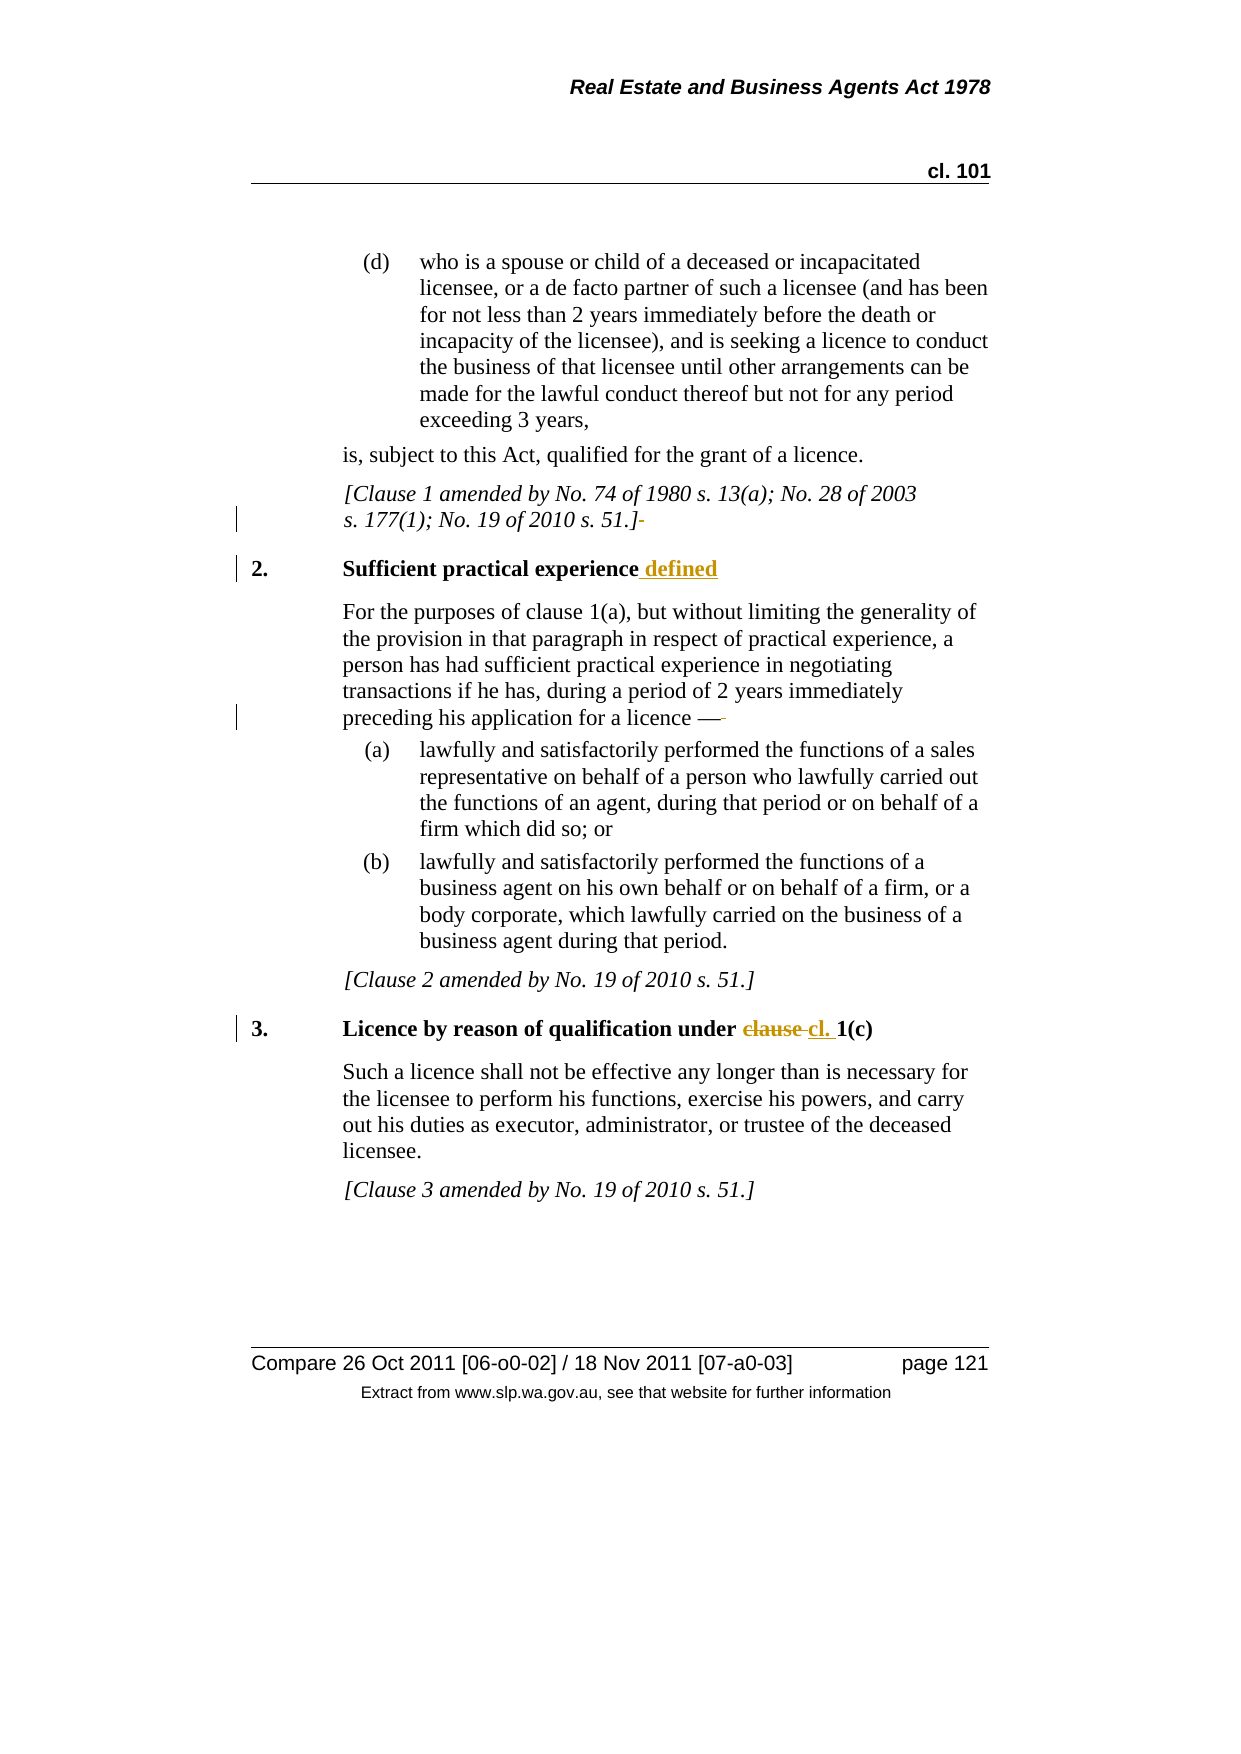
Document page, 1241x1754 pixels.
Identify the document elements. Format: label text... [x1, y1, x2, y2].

text [Clause 1 amended by No. 74 of 1980 s. 13(a); No. 28 of 2003 s. 177(1); No. 19 of 2010 s. 51.] [251, 480, 989, 532]
text (a) lawfully and satisfactorily performed the functions of a sales representative on behalf of a person who lawfully carried out the functions of an agent, during that period or on behalf of a firm which did so; or [251, 736, 989, 842]
text (b) lawfully and satisfactorily performed the functions of a business agent on his own behalf or on behalf of a firm, or a body corporate, which lawfully carried on the business of a business agent during that period. [251, 848, 989, 953]
text [Clause 2 amended by No. 19 of 2010 s. 51.] [251, 966, 989, 992]
text For the purposes of clause 1(a), but without limiting the generality of the provision in that paragraph in respect of practical experience, a person has had sufficient practical experience in negotiating transactions if he has, during a period of 2 years immediately preceding his application for a licence — [251, 598, 989, 730]
text [Clause 3 amended by No. 19 of 2010 s. 51.] [251, 1176, 989, 1202]
text Such a licence shall not be effective any longer than is necessary for the licensee to perform his functions, exercise his powers, and carry out his duties as executor, administrator, or trustee of the deceased licensee. [251, 1058, 989, 1164]
subtitle 3. Licence by reason of qualification under 1(c) [251, 1015, 989, 1042]
text is, subject to this Act, qualified for the grant of a licence. [251, 441, 989, 467]
subtitle 2. Sufficient practical experience [251, 555, 989, 582]
text (d) who is a spouse or child of a deceased or incapacitated licensee, or a de facto partner of such a licensee (and has been for not less than 2 years immediately before the death or incapacity of the licensee), and is seeking a licence to conduct the business of that licensee until other arrangements can be made for the lawful conduct thereof but not for any period exceeding 3 years, [251, 248, 989, 432]
